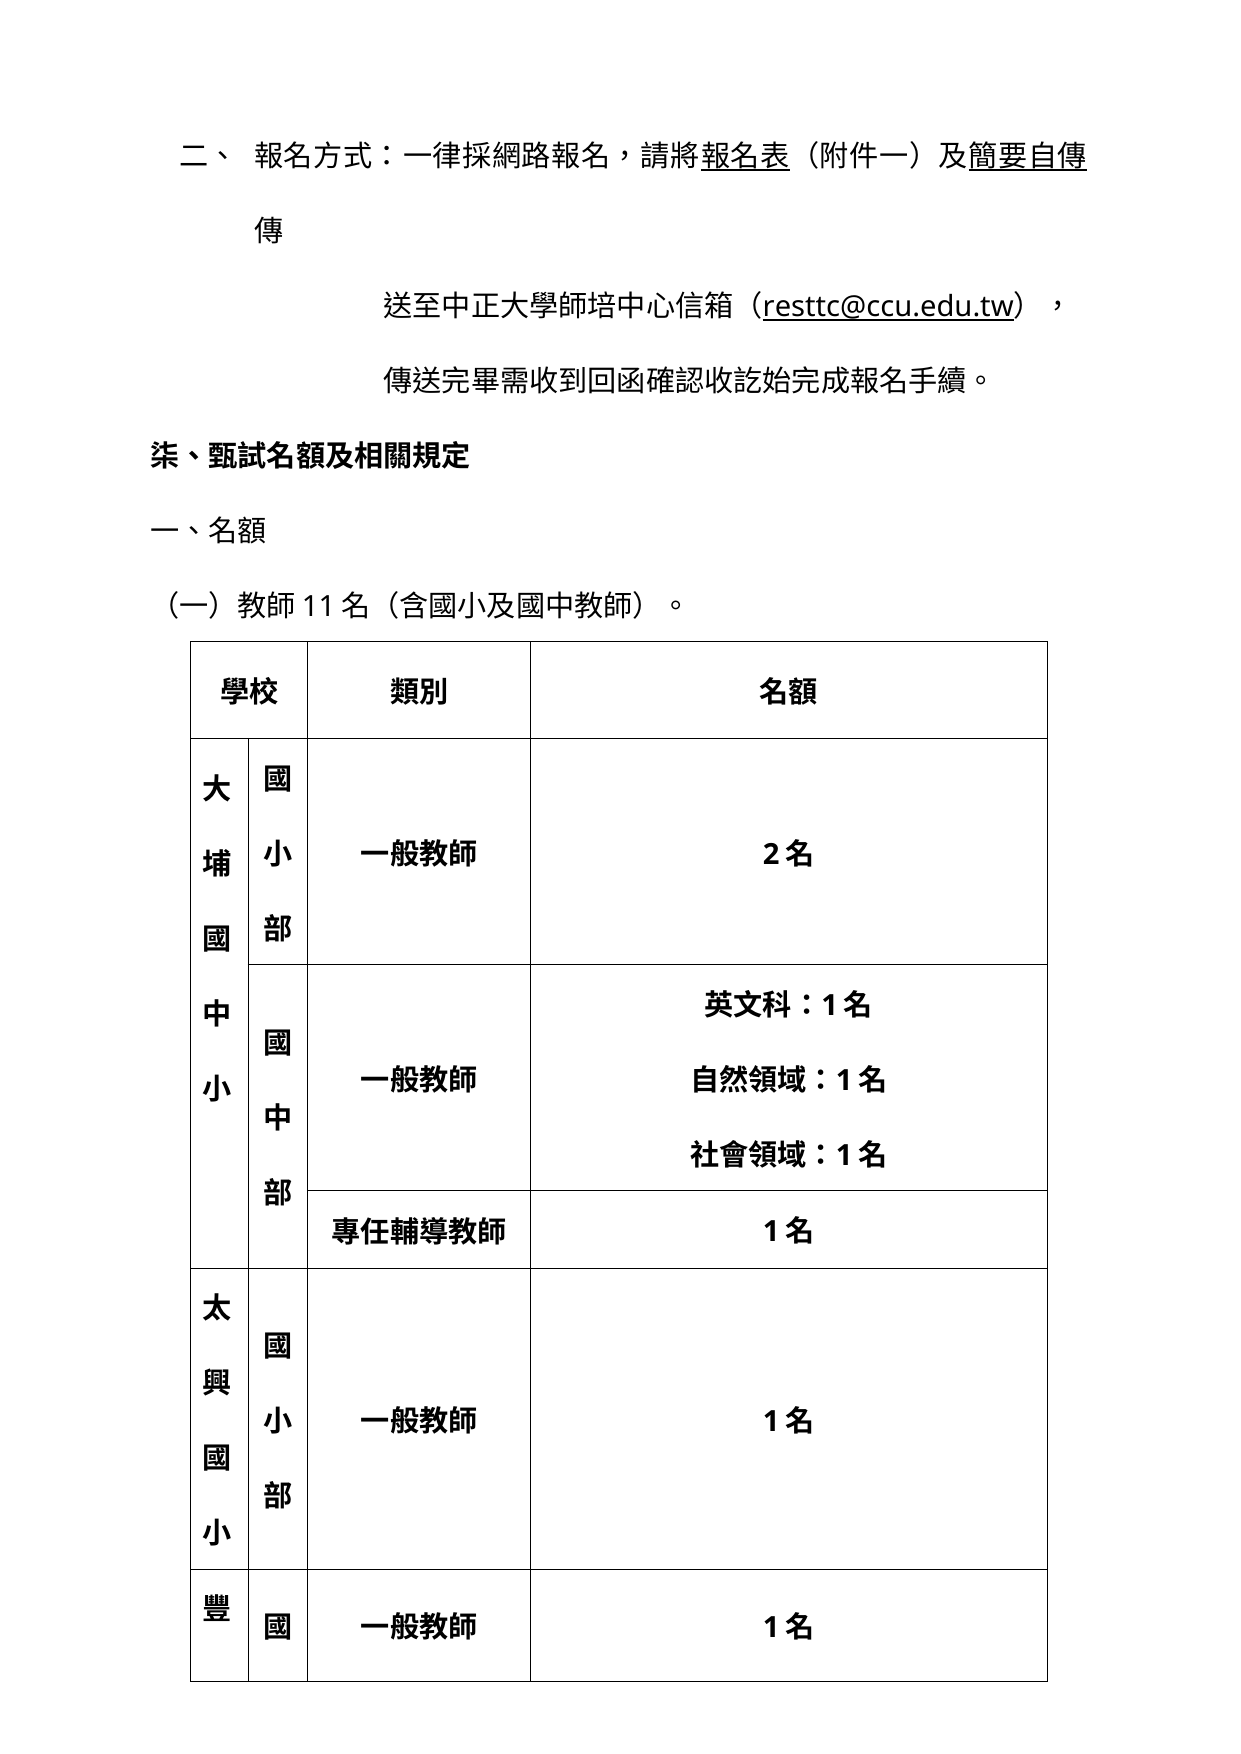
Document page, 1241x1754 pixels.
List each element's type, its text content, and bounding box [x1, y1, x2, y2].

table_cell 2名 [531, 739, 1047, 964]
table_cell 1名 [531, 1191, 1047, 1267]
table_cell 國小部 [249, 1570, 307, 1681]
table_header 名額 [531, 642, 1047, 738]
table_cell 一般教師 [308, 1570, 530, 1681]
table_cell 1名 [531, 1570, 1047, 1681]
text （一）教師11名（含國小及國中教師）。 [150, 566, 1087, 641]
text 傳送完畢需收到回函確認收訖始完成報名手續。 [150, 341, 1087, 416]
table_cell 英文科：1名 自然領域：1名 社會領域：1名 [531, 965, 1047, 1190]
table_cell 1名 [531, 1269, 1047, 1568]
text 送至中正大學師培中心信箱（resttc@ccu.edu.tw）， [150, 266, 1087, 341]
table_cell 國小部 [249, 739, 307, 964]
table_cell 專任輔導教師 [308, 1191, 530, 1267]
text 柒、甄試名額及相關規定 [150, 416, 1087, 491]
table_cell 大埔國中小 [191, 739, 248, 1267]
table_cell 豐山實驗教育學校 [191, 1570, 248, 1681]
table_cell 一般教師 [308, 965, 530, 1190]
table_cell 太興國小 [191, 1269, 248, 1568]
table_cell 國小部 [249, 1269, 307, 1568]
table_cell 一般教師 [308, 1269, 530, 1568]
table_header 學校 [191, 642, 307, 738]
text 一、名額 [150, 491, 1087, 566]
table_cell 一般教師 [308, 739, 530, 964]
table_header 類別 [308, 642, 530, 738]
table_cell 國中部 [249, 965, 307, 1267]
list 報名方式：一律採網路報名，請將報名表（附件一）及簡要自傳傳 [179, 116, 1087, 266]
